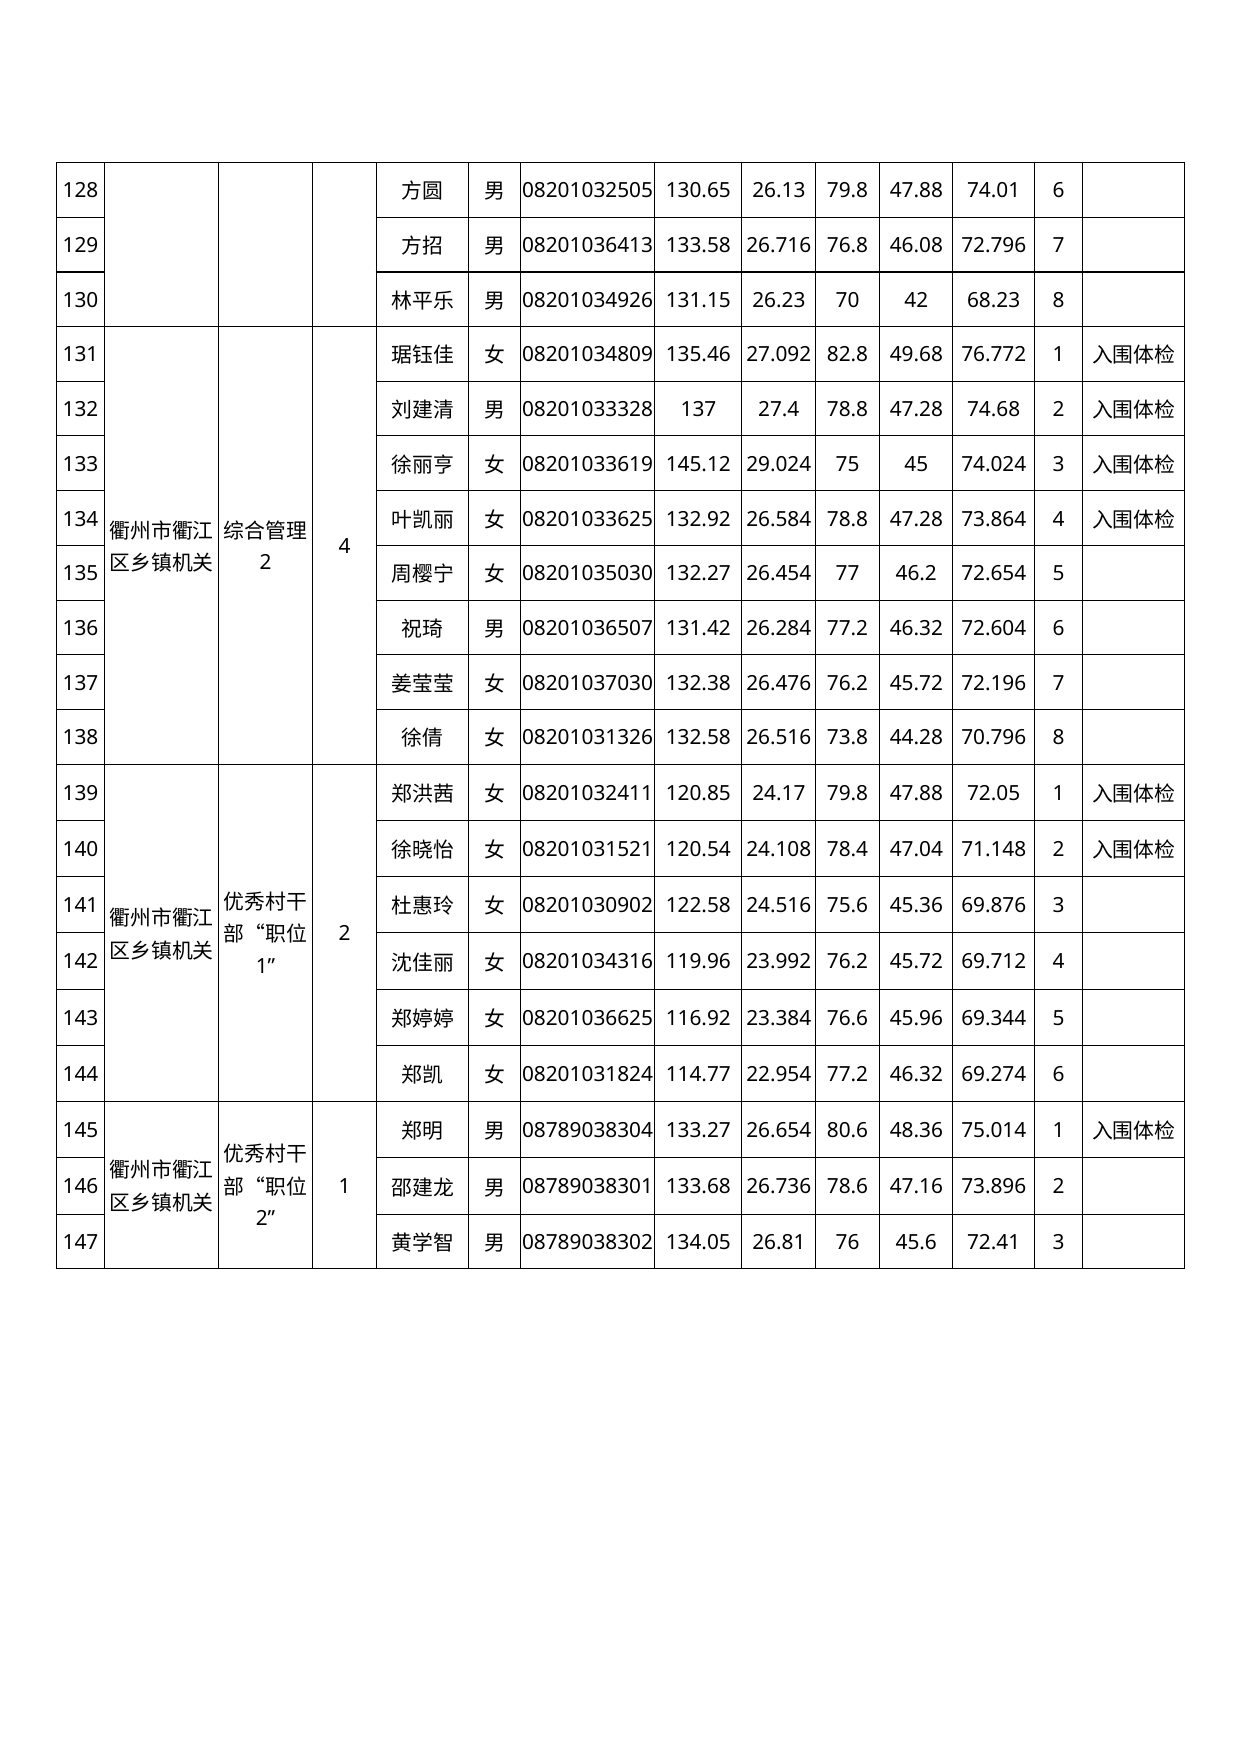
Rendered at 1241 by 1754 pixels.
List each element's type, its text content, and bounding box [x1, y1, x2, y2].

table_cell 2 [1035, 382, 1082, 435]
table_cell 08201034809 [521, 327, 654, 381]
table_cell 145.12 [655, 436, 741, 490]
table_cell 黄学智 [377, 1215, 468, 1268]
table_cell 131.42 [655, 601, 741, 654]
table_cell 143 [57, 990, 104, 1045]
table_cell 女 [469, 655, 520, 709]
table_cell 徐晓怡 [377, 821, 468, 876]
table_cell 26.23 [742, 273, 815, 326]
table_cell 女 [469, 1046, 520, 1101]
table_cell 林平乐 [377, 273, 468, 326]
table_cell 133.58 [655, 218, 741, 271]
table_cell 24.516 [742, 877, 815, 932]
table_cell 8 [1035, 710, 1082, 763]
table_cell 45 [880, 436, 952, 490]
table_cell 75 [816, 436, 879, 490]
table_cell 2 [313, 765, 376, 1101]
table_cell 145 [57, 1102, 104, 1157]
table_cell 72.41 [953, 1215, 1034, 1268]
table_cell 女 [469, 821, 520, 876]
table_cell 优秀村干部“职位1” [219, 765, 312, 1101]
table_cell 80.6 [816, 1102, 879, 1157]
table_cell 78.8 [816, 491, 879, 545]
table_cell 45.36 [880, 877, 952, 932]
table_cell 6 [1035, 601, 1082, 654]
table_cell 男 [469, 273, 520, 326]
table_cell 70.796 [953, 710, 1034, 763]
table_cell 131.15 [655, 273, 741, 326]
table_cell 79.8 [816, 765, 879, 820]
table_cell 45.96 [880, 990, 952, 1045]
table_cell 137 [655, 382, 741, 435]
table_cell 46.08 [880, 218, 952, 271]
table_cell 08201036413 [521, 218, 654, 271]
table_cell 128 [57, 163, 104, 217]
table_cell 49.68 [880, 327, 952, 381]
table_cell 1 [1035, 327, 1082, 381]
table_cell 08201034316 [521, 933, 654, 988]
table_cell 08201033619 [521, 436, 654, 490]
table_cell 男 [469, 1102, 520, 1157]
table_cell [1083, 877, 1184, 932]
table_cell 78.6 [816, 1158, 879, 1213]
table_cell 3 [1035, 436, 1082, 490]
table_cell 3 [1035, 1215, 1082, 1268]
table_cell 郑明 [377, 1102, 468, 1157]
table_cell 42 [880, 273, 952, 326]
table_cell 方圆 [377, 163, 468, 217]
table_cell 入围体检 [1083, 821, 1184, 876]
table_cell 衢州市衢江区乡镇机关 [105, 765, 218, 1101]
table_cell 47.28 [880, 382, 952, 435]
table_cell 26.476 [742, 655, 815, 709]
table_cell 47.04 [880, 821, 952, 876]
table_cell 4 [313, 327, 376, 763]
table_cell 72.05 [953, 765, 1034, 820]
table_cell 邵建龙 [377, 1158, 468, 1213]
table_cell 69.712 [953, 933, 1034, 988]
table_cell 08201032411 [521, 765, 654, 820]
table_cell 24.17 [742, 765, 815, 820]
table_cell 82.8 [816, 327, 879, 381]
table_cell 24.108 [742, 821, 815, 876]
table_cell 徐丽亨 [377, 436, 468, 490]
table_cell 姜莹莹 [377, 655, 468, 709]
table_cell 146 [57, 1158, 104, 1213]
table_cell 女 [469, 491, 520, 545]
table_cell 郑洪茜 [377, 765, 468, 820]
table_cell 132.27 [655, 546, 741, 599]
table_cell 72.604 [953, 601, 1034, 654]
table_cell 08201033625 [521, 491, 654, 545]
table_cell 7 [1035, 218, 1082, 271]
table_cell 入围体检 [1083, 491, 1184, 545]
table_cell 2 [1035, 1158, 1082, 1213]
table_cell 08789038302 [521, 1215, 654, 1268]
table_cell [1083, 1046, 1184, 1101]
table_cell 144 [57, 1046, 104, 1101]
table_cell 08789038301 [521, 1158, 654, 1213]
table_cell 26.516 [742, 710, 815, 763]
table_cell 72.196 [953, 655, 1034, 709]
table_cell 73.896 [953, 1158, 1034, 1213]
table_cell 74.01 [953, 163, 1034, 217]
table_cell 77.2 [816, 1046, 879, 1101]
table_cell 69.876 [953, 877, 1034, 932]
table_cell 女 [469, 710, 520, 763]
table_cell 129 [57, 218, 104, 271]
table_cell 女 [469, 765, 520, 820]
table_cell 137 [57, 655, 104, 709]
table_cell 75.014 [953, 1102, 1034, 1157]
table_cell 6 [1035, 1046, 1082, 1101]
table_cell 71.148 [953, 821, 1034, 876]
table_cell 76.2 [816, 655, 879, 709]
table_cell 26.81 [742, 1215, 815, 1268]
table_cell 76.8 [816, 218, 879, 271]
table_cell [1083, 990, 1184, 1045]
table_cell 138 [57, 710, 104, 763]
table_cell [1083, 1215, 1184, 1268]
table_cell 78.8 [816, 382, 879, 435]
table_cell [1083, 933, 1184, 988]
table_cell 1 [1035, 765, 1082, 820]
table_cell 135 [57, 546, 104, 599]
table_cell 08789038304 [521, 1102, 654, 1157]
table_cell [1083, 601, 1184, 654]
table_cell 男 [469, 1158, 520, 1213]
table_cell 147 [57, 1215, 104, 1268]
table_cell 入围体检 [1083, 1102, 1184, 1157]
table_cell 136 [57, 601, 104, 654]
table_cell 08201030902 [521, 877, 654, 932]
table_cell 140 [57, 821, 104, 876]
table_cell 120.85 [655, 765, 741, 820]
table_cell 74.024 [953, 436, 1034, 490]
table_cell 入围体检 [1083, 436, 1184, 490]
table_cell 入围体检 [1083, 327, 1184, 381]
table_cell 女 [469, 877, 520, 932]
table_cell 69.344 [953, 990, 1034, 1045]
table_cell 45.72 [880, 655, 952, 709]
table_cell 26.654 [742, 1102, 815, 1157]
table_cell 7 [1035, 655, 1082, 709]
table_cell 73.864 [953, 491, 1034, 545]
table_cell 132.58 [655, 710, 741, 763]
table_cell 47.16 [880, 1158, 952, 1213]
table_cell 27.092 [742, 327, 815, 381]
table_cell 134.05 [655, 1215, 741, 1268]
table_cell [1083, 655, 1184, 709]
table_cell 徐倩 [377, 710, 468, 763]
table_cell 130.65 [655, 163, 741, 217]
table_cell 26.284 [742, 601, 815, 654]
table_cell 69.274 [953, 1046, 1034, 1101]
table_cell 女 [469, 546, 520, 599]
table_cell 132.38 [655, 655, 741, 709]
table_cell 77.2 [816, 601, 879, 654]
table_cell 46.32 [880, 1046, 952, 1101]
table_cell 46.32 [880, 601, 952, 654]
table_cell 优秀村干部“职位2” [219, 1102, 312, 1268]
table_cell 08201034926 [521, 273, 654, 326]
table_cell 26.716 [742, 218, 815, 271]
table_cell 08201035030 [521, 546, 654, 599]
table_cell 76.6 [816, 990, 879, 1045]
table_cell 133.68 [655, 1158, 741, 1213]
table_cell [1083, 546, 1184, 599]
table_cell 76.2 [816, 933, 879, 988]
table_cell 男 [469, 382, 520, 435]
table_cell [1083, 710, 1184, 763]
table_cell 45.6 [880, 1215, 952, 1268]
table_cell 131 [57, 327, 104, 381]
table_cell 47.88 [880, 163, 952, 217]
table_cell 衢州市衢江区乡镇机关 [105, 1102, 218, 1268]
table_cell 综合管理2 [219, 327, 312, 763]
table_cell 1 [313, 1102, 376, 1268]
table_cell 4 [1035, 933, 1082, 988]
table_cell 4 [1035, 491, 1082, 545]
table_cell 75.6 [816, 877, 879, 932]
table_cell 132.92 [655, 491, 741, 545]
table_cell 08201032505 [521, 163, 654, 217]
table_cell 5 [1035, 990, 1082, 1045]
table_cell 70 [816, 273, 879, 326]
table_cell 26.13 [742, 163, 815, 217]
table_cell 27.4 [742, 382, 815, 435]
table_cell 130 [57, 273, 104, 326]
table_cell 73.8 [816, 710, 879, 763]
table_cell 23.384 [742, 990, 815, 1045]
table_cell 男 [469, 163, 520, 217]
table_cell 74.68 [953, 382, 1034, 435]
table_cell 72.796 [953, 218, 1034, 271]
table_cell 杜惠玲 [377, 877, 468, 932]
table_cell 5 [1035, 546, 1082, 599]
table_cell 祝琦 [377, 601, 468, 654]
table_cell 48.36 [880, 1102, 952, 1157]
table_cell 08201031824 [521, 1046, 654, 1101]
table_cell 方招 [377, 218, 468, 271]
table_cell 叶凯丽 [377, 491, 468, 545]
table_cell 琚钰佳 [377, 327, 468, 381]
table_cell 23.992 [742, 933, 815, 988]
table_cell 女 [469, 327, 520, 381]
table_cell 男 [469, 218, 520, 271]
table_cell 周樱宁 [377, 546, 468, 599]
table_cell 08201037030 [521, 655, 654, 709]
table_cell 114.77 [655, 1046, 741, 1101]
table_cell 79.8 [816, 163, 879, 217]
table_cell 134 [57, 491, 104, 545]
table_cell [1083, 273, 1184, 326]
table_cell 133 [57, 436, 104, 490]
table_cell 08201031326 [521, 710, 654, 763]
table_cell 26.454 [742, 546, 815, 599]
table_cell 142 [57, 933, 104, 988]
table_cell 08201031521 [521, 821, 654, 876]
table_cell 26.584 [742, 491, 815, 545]
table_cell 141 [57, 877, 104, 932]
table_cell 男 [469, 1215, 520, 1268]
table_cell 29.024 [742, 436, 815, 490]
table_cell 08201036507 [521, 601, 654, 654]
table_cell [1083, 1158, 1184, 1213]
table_cell 76.772 [953, 327, 1034, 381]
table_cell 68.23 [953, 273, 1034, 326]
table_cell 8 [1035, 273, 1082, 326]
table_cell 77 [816, 546, 879, 599]
table_cell 47.88 [880, 765, 952, 820]
table_cell 衢州市衢江区乡镇机关 [105, 327, 218, 763]
table_cell 135.46 [655, 327, 741, 381]
table_cell 116.92 [655, 990, 741, 1045]
table_cell 女 [469, 933, 520, 988]
table_cell 入围体检 [1083, 765, 1184, 820]
table_cell 08201033328 [521, 382, 654, 435]
table_cell [1083, 218, 1184, 271]
table_cell 22.954 [742, 1046, 815, 1101]
table_cell 44.28 [880, 710, 952, 763]
table_cell 47.28 [880, 491, 952, 545]
table_cell 133.27 [655, 1102, 741, 1157]
table_cell 女 [469, 436, 520, 490]
table_cell 沈佳丽 [377, 933, 468, 988]
table_cell 入围体检 [1083, 382, 1184, 435]
table_cell 郑凯 [377, 1046, 468, 1101]
table_cell 132 [57, 382, 104, 435]
table_cell 3 [1035, 877, 1082, 932]
table_cell [1083, 163, 1184, 217]
table_cell 26.736 [742, 1158, 815, 1213]
table_cell 6 [1035, 163, 1082, 217]
table_cell 1 [1035, 1102, 1082, 1157]
table_cell 男 [469, 601, 520, 654]
table_cell 2 [1035, 821, 1082, 876]
table_cell 郑婷婷 [377, 990, 468, 1045]
table_cell 122.58 [655, 877, 741, 932]
table_cell 45.72 [880, 933, 952, 988]
table_cell 78.4 [816, 821, 879, 876]
table_cell 76 [816, 1215, 879, 1268]
table_cell 46.2 [880, 546, 952, 599]
table_cell 139 [57, 765, 104, 820]
table_cell 119.96 [655, 933, 741, 988]
table_cell 72.654 [953, 546, 1034, 599]
table_cell 刘建清 [377, 382, 468, 435]
table_cell 120.54 [655, 821, 741, 876]
table_cell 08201036625 [521, 990, 654, 1045]
table_cell 女 [469, 990, 520, 1045]
